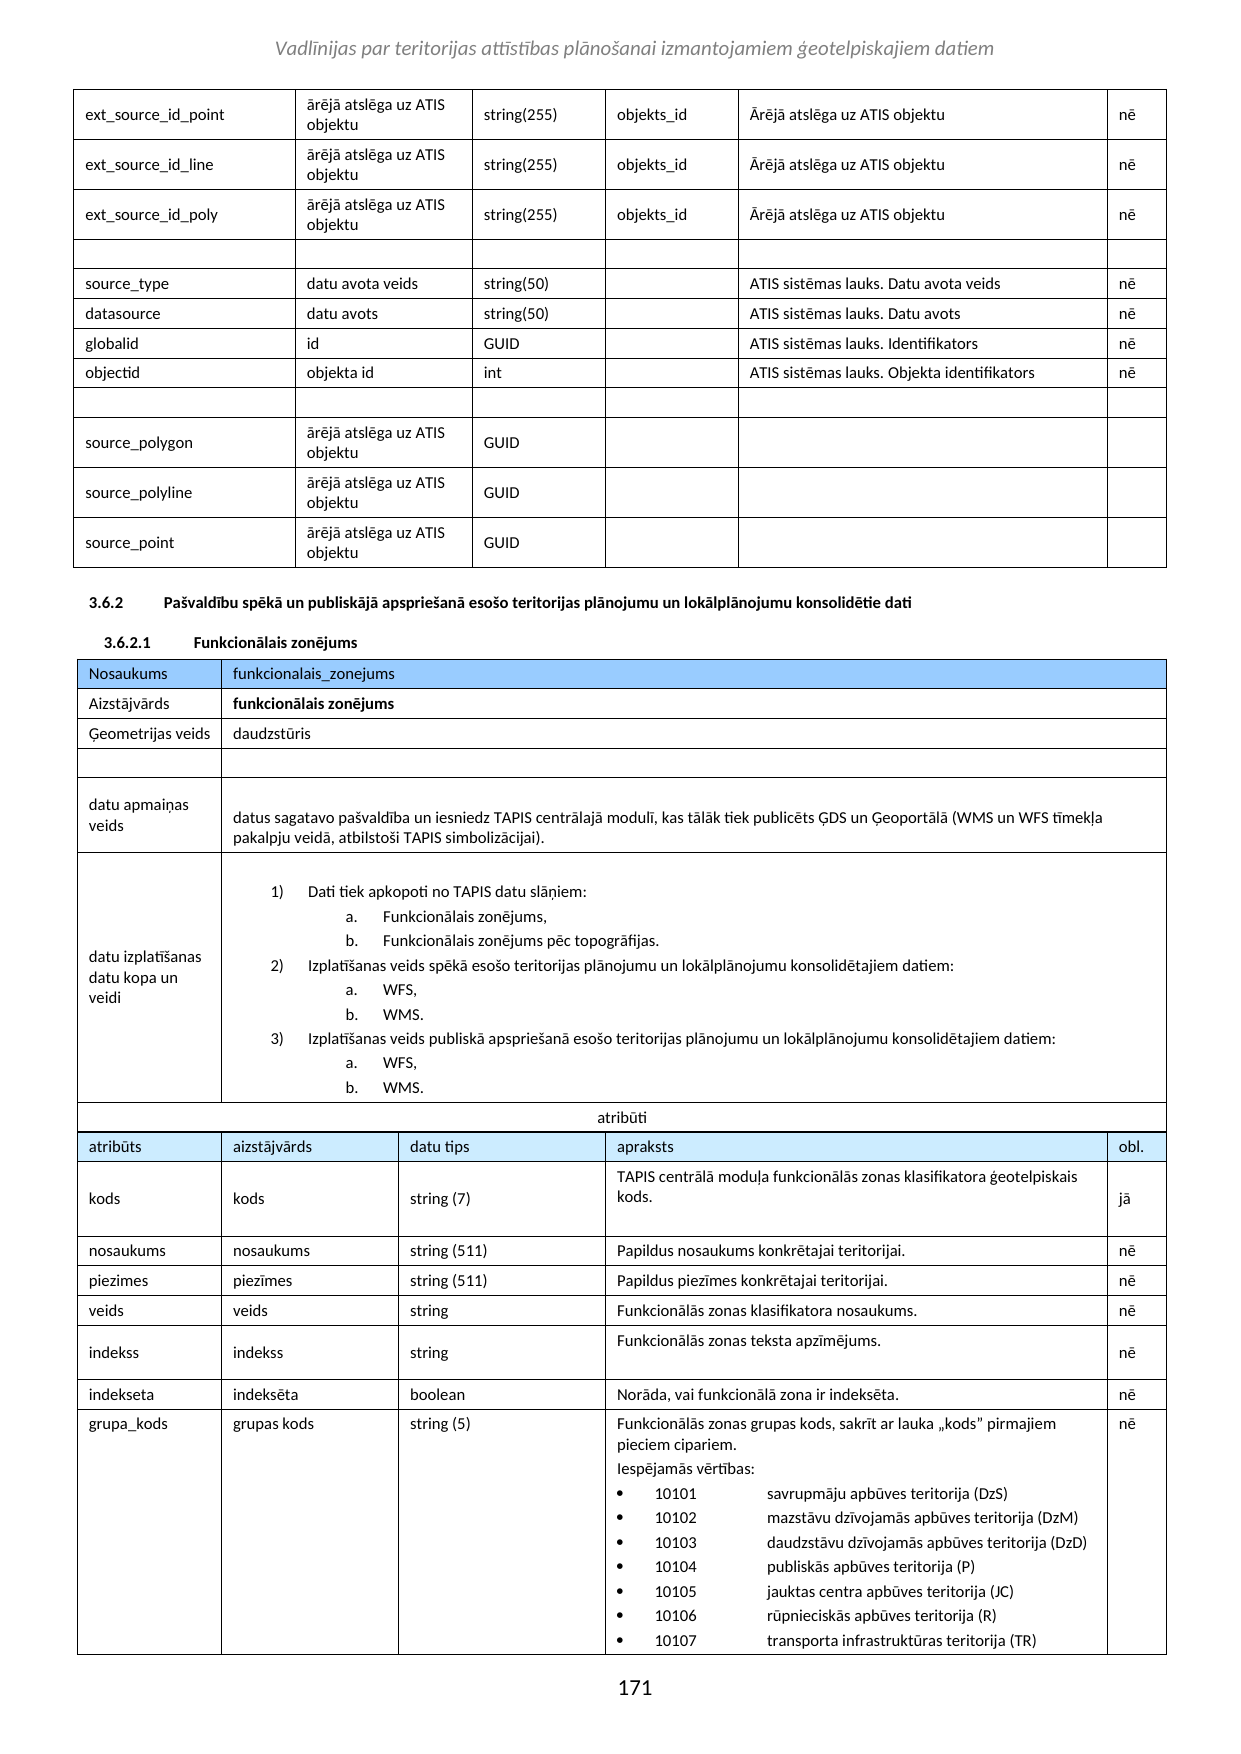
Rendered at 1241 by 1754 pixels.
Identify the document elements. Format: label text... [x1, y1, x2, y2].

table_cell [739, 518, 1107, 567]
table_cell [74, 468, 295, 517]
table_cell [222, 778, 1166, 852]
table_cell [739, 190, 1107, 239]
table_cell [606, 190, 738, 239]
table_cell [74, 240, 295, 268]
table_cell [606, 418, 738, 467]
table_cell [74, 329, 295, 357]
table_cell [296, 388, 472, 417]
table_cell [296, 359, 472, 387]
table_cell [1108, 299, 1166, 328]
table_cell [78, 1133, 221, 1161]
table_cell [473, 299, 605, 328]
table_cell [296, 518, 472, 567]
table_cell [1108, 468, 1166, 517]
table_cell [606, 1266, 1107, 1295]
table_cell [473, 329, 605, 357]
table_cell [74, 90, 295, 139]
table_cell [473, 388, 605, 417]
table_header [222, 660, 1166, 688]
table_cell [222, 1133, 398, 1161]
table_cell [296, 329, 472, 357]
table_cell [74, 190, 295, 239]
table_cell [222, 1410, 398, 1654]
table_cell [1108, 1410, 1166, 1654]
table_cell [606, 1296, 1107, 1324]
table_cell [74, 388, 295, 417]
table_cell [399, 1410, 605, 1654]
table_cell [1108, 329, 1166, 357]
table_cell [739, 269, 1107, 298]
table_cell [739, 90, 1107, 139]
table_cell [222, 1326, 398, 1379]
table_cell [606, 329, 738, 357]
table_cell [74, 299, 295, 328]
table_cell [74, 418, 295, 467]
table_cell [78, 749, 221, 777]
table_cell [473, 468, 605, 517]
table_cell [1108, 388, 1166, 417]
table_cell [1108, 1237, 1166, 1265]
subtitle Pašvaldību spēkā un publiskājā apspriešanā esošo teritorijas plānojumu un lokālplānojumu konsolidētie dati [89, 593, 1181, 613]
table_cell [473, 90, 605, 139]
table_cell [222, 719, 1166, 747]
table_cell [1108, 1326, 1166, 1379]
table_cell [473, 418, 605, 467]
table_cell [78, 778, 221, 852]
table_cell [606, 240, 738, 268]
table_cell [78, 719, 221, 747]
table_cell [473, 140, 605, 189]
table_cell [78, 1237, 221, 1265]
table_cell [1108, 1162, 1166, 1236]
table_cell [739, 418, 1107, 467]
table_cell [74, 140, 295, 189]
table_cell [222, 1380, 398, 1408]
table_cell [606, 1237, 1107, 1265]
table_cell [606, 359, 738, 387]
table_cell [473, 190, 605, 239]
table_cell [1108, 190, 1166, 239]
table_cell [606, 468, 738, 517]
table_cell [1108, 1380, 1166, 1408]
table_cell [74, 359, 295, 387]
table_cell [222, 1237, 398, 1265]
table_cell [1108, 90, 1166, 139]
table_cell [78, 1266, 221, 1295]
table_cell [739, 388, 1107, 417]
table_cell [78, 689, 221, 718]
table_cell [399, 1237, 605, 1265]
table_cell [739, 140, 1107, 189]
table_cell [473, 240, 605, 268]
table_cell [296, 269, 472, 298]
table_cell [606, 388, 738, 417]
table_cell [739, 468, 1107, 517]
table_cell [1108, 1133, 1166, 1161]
subtitle Funkcionālais zonējums [103, 632, 1181, 652]
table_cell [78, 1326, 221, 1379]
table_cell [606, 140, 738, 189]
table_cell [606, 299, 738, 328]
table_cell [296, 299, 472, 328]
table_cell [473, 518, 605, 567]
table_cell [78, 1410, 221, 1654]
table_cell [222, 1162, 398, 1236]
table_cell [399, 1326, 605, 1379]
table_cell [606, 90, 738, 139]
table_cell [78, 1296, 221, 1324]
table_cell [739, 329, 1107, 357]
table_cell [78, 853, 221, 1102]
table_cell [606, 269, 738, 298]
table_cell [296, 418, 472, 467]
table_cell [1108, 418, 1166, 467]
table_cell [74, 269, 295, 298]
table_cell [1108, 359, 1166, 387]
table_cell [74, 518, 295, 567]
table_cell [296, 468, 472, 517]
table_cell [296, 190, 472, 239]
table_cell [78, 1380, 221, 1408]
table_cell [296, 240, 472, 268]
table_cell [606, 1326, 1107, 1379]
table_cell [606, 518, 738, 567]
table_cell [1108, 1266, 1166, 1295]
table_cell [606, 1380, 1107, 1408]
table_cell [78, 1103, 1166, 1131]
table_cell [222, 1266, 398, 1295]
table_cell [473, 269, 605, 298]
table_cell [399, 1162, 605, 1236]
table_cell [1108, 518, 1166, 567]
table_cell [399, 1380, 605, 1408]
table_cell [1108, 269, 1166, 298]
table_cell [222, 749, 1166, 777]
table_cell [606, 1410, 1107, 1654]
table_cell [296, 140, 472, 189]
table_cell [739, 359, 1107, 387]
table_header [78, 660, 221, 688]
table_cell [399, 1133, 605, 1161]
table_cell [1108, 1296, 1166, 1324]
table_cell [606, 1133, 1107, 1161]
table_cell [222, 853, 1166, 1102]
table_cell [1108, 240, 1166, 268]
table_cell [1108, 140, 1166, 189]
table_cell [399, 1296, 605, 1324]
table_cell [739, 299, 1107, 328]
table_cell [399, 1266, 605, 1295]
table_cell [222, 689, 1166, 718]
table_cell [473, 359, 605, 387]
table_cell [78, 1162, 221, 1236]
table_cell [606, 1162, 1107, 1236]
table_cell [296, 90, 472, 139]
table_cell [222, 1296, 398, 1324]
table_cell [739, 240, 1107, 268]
